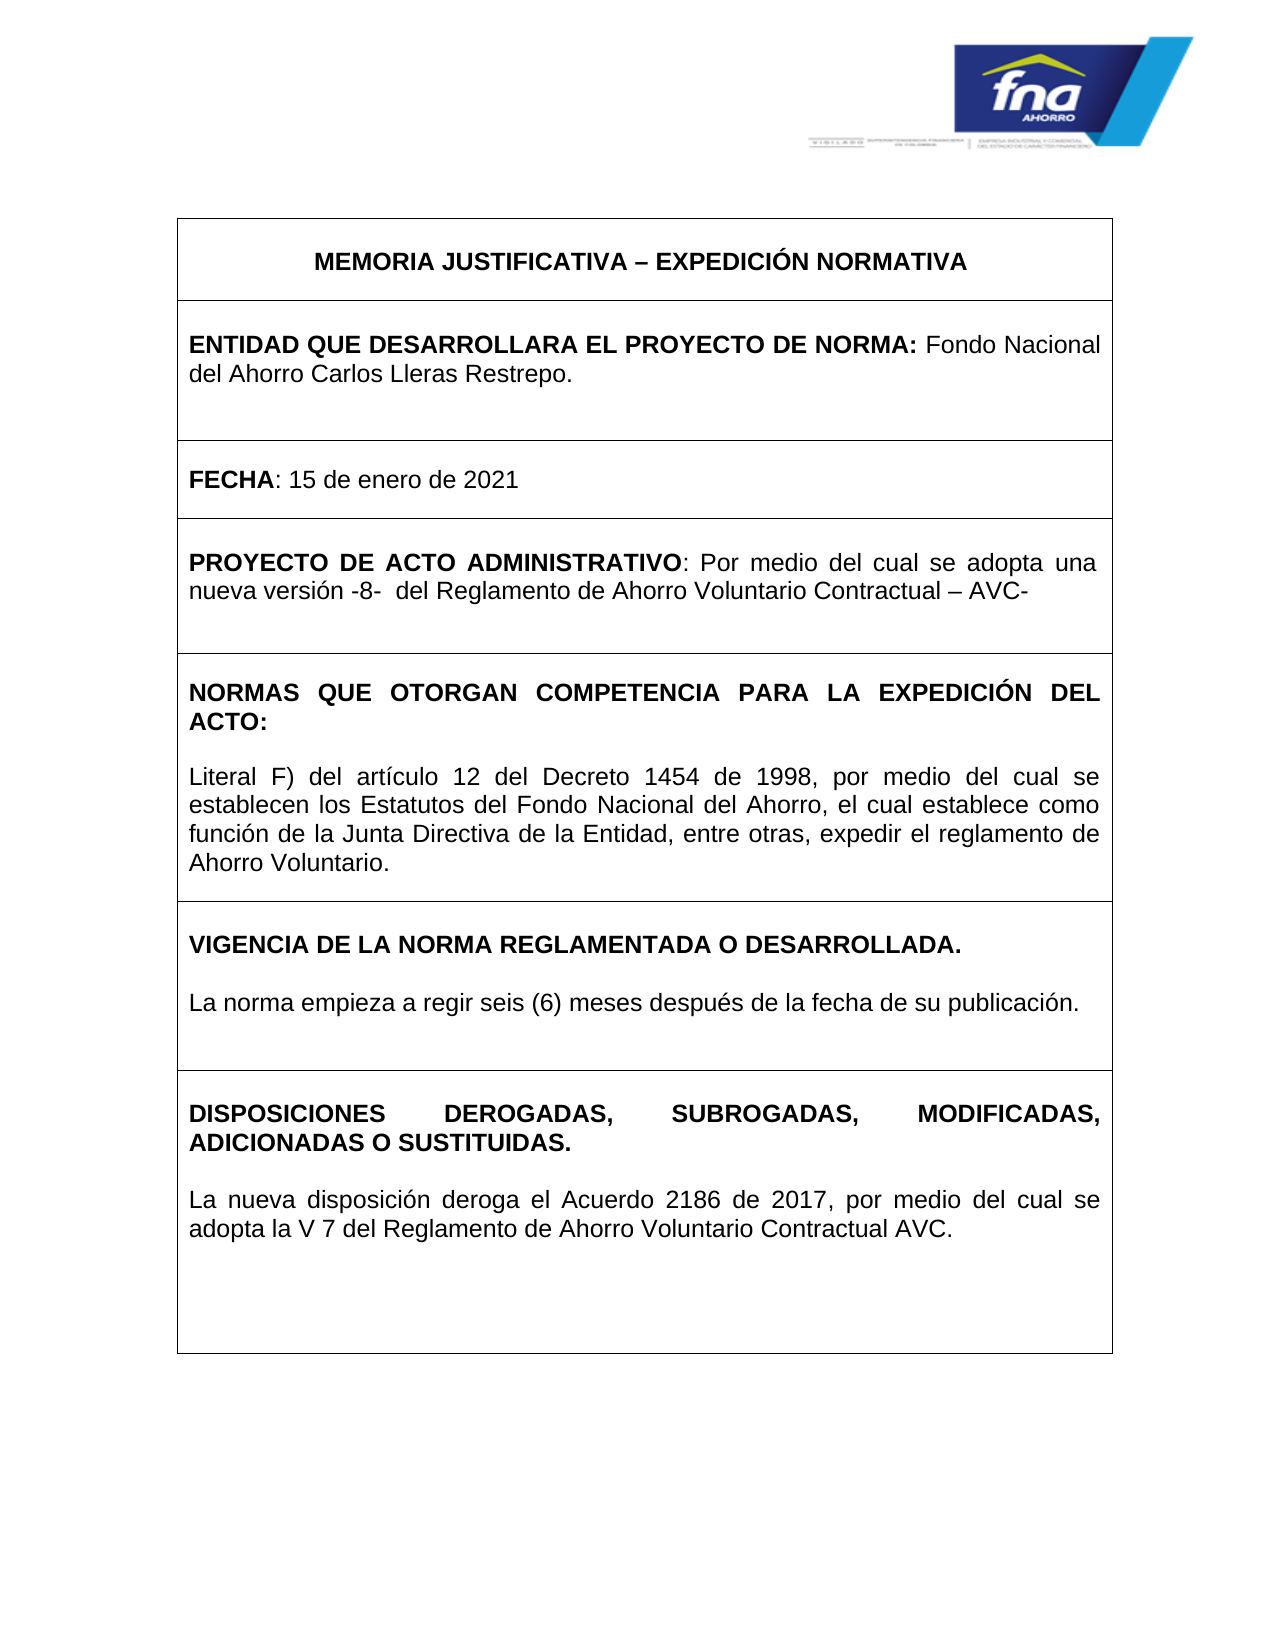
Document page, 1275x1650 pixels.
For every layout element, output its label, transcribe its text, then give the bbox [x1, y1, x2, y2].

table_cell VIGENCIA DE LA NORMA REGLAMENTADA O DESARROLLADA. La norma empieza a regir seis (6) meses después de la fecha de su publicación. [178, 902, 1112, 1069]
table_cell FECHA: 15 de enero de 2021 [178, 441, 1112, 518]
table_header MEMORIA JUSTIFICATIVA – EXPEDICIÓN NORMATIVA [178, 219, 1112, 300]
table_cell NORMAS QUE OTORGAN COMPETENCIA PARA LA EXPEDICIÓN DEL ACTO: Literal F) del artículo 12 del Decreto 1454 de 1998, por medio del cual se establecen los Estatutos del Fondo Nacional del Ahorro, el cual establece como función de la Junta Directiva de la Entidad, entre otras, expedir el reglamento de Ahorro Voluntario. [178, 654, 1112, 901]
table_cell PROYECTO DE ACTO ADMINISTRATIVO: Por medio del cual se adopta una nueva versión -8- del Reglamento de Ahorro Voluntario Contractual – AVC- [178, 519, 1112, 653]
table_cell DISPOSICIONES DEROGADAS, SUBROGADAS, MODIFICADAS, ADICIONADAS O SUSTITUIDAS. La nueva disposición deroga el Acuerdo 2186 de 2017, por medio del cual se adopta la V 7 del Reglamento de Ahorro Voluntario Contractual AVC. [178, 1071, 1112, 1353]
picture [801, 26, 1211, 157]
table_cell ENTIDAD QUE DESARROLLARA EL PROYECTO DE NORMA: Fondo Nacional del Ahorro Carlos Lleras Restrepo. [178, 301, 1112, 440]
